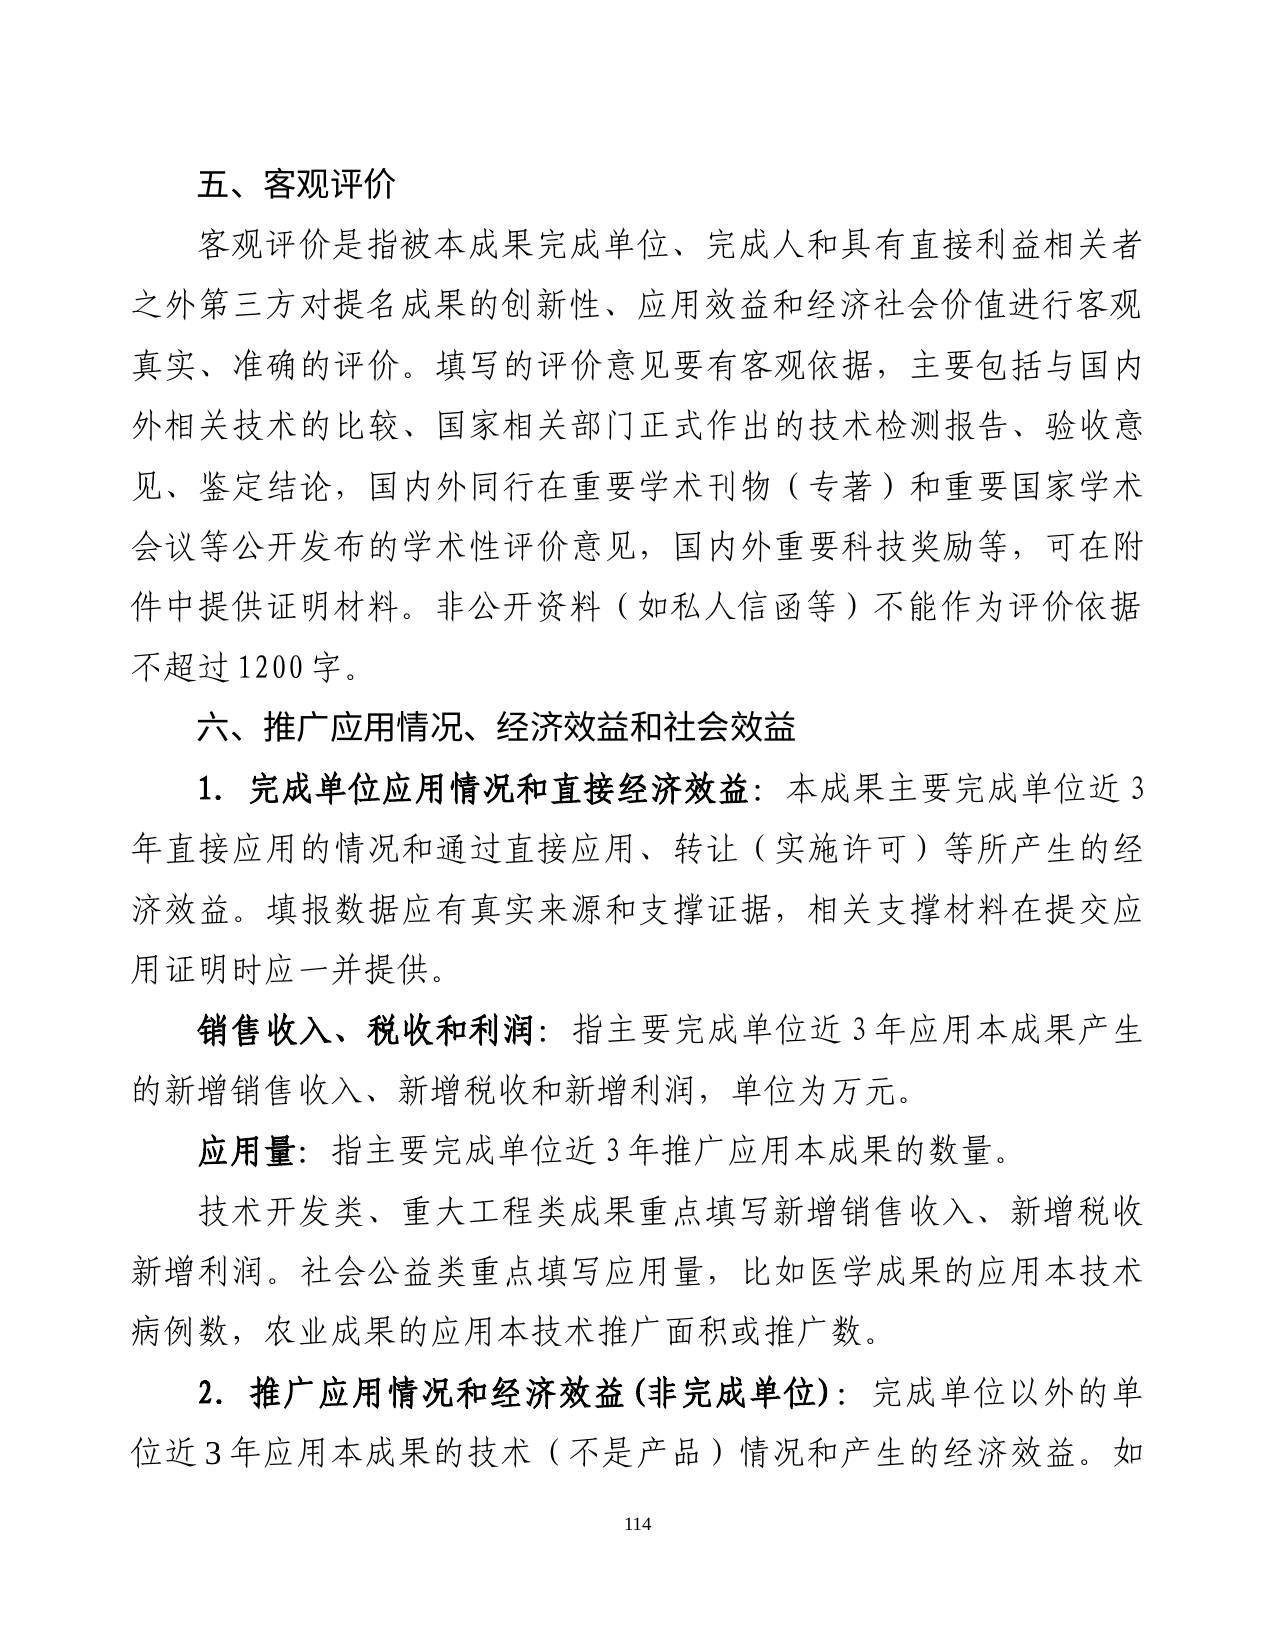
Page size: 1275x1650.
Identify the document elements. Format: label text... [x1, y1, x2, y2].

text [130, 1356, 1145, 1477]
text 客观评价是指被本成果完成单位、完成人和具有直接利益相关者之外第三方对提名成果的创新性、应用效益和经济社会价值进行客观、真实、准确的评价。填写的评价意见要有客观依据，主要包括与国内外相关技术的比较、国家相关部门正式作出的技术检测报告、验收意见、鉴定结论，国内外同行在重要学术刊物（专著）和重要国家学术会议等公开发布的学术性评价意见，国内外重要科技奖励等，可在附件中提供证明材料。非公开资料（如私人信函等）不能作为评价依据。不超过1200字。 [130, 208, 1145, 691]
text 应用量：指主要完成单位近3年推广应用本成果的数量。 [130, 1114, 1145, 1175]
text 五、客观评价 [130, 148, 1145, 208]
text 技术开发类、重大工程类成果重点填写新增销售收入、新增税收、新增利润。社会公益类重点填写应用量，比如医学成果的应用本技术病例数，农业成果的应用本技术推广面积或推广数。 [130, 1175, 1145, 1356]
text 六、推广应用情况、经济效益和社会效益 [130, 691, 1145, 752]
text 1．完成单位应用情况和直接经济效益：本成果主要完成单位近3年直接应用的情况和通过直接应用、转让（实施许可）等所产生的经济效益。填报数据应有真实来源和支撑证据，相关支撑材料在提交应用证明时应一并提供。 [130, 752, 1145, 993]
text 销售收入、税收和利润：指主要完成单位近3年应用本成果产生的新增销售收入、新增税收和新增利润，单位为万元。 [130, 993, 1145, 1114]
